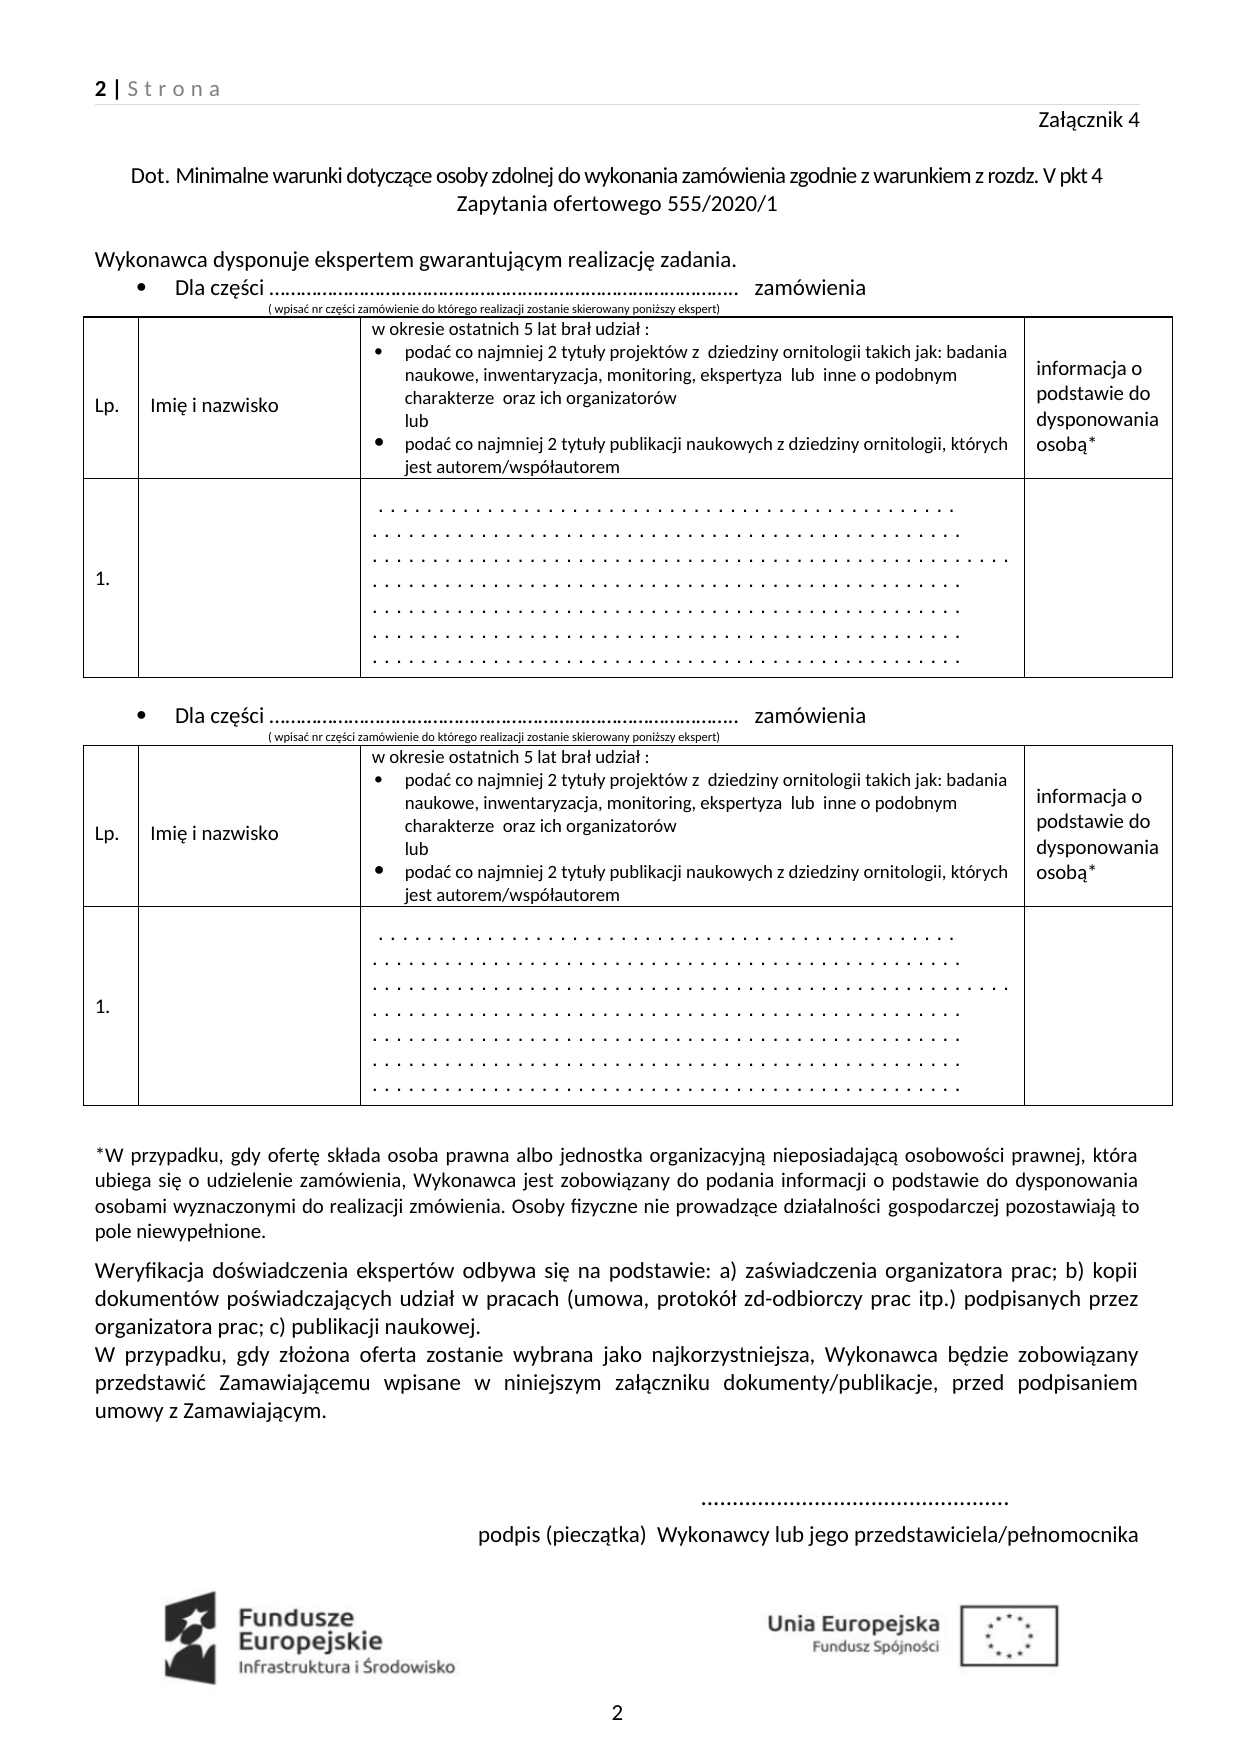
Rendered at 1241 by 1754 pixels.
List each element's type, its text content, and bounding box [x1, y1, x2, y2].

text Weryfikacja doświadczenia ekspertów odbywa się na podstawie: a) zaświadczenia organizatora prac; b) kopii dokumentów poświadczających udział w pracach (umowa, protokół zd-odbiorczy prac itp.) podpisanych przez organizatora prac; c) publikacji naukowej. [94, 1256, 1140, 1341]
table_header informacja o podstawie do dysponowania osobą* [1025, 746, 1172, 906]
table_cell [139, 907, 360, 1105]
list ( wpisać nr części zamówienie do którego realizacji zostanie skierowany poniższy ekspert) [175, 729, 1140, 744]
picture [145, 1577, 1090, 1698]
table_header Lp. [84, 318, 138, 478]
table_cell 1. [84, 479, 138, 677]
list Dla części …………………………………………………………………………….. zamówienia [137, 701, 1140, 729]
text ................................................. [242, 1481, 1140, 1511]
text *W przypadku, gdy ofertę składa osoba prawna albo jednostka organizacyjną nieposiadającą osobowości prawnej, która ubiega się o udzielenie zamówienia, Wykonawca jest zobowiązany do podania informacji o podstawie do dysponowania osobami wyznaczonymi do realizacji zmówienia. Osoby fizyczne nie prowadzące działalności gospodarczej pozostawiają to pole niewypełnione. [94, 1142, 1140, 1244]
text Wykonawca dysponuje ekspertem gwarantującym realizację zadania. [94, 245, 1140, 273]
table_cell . . . . . . . . . . . . . . . . . . . . . . . . . . . . . . . . . . . . . . . . . . . . . . . . . . . . . . . . . . . . . . . . . . . . . . . . . . . . . . . . . . . . . . . . . . . . . . . . . . . . . . . . . . . . . . . . . . . . . . . . . . . . . . . . . . . . . . . . . . . . . . . . . . . . . . . . . . . . . . . . . . . . . . . . . . . . . . . . . . . . . . . . . . . . . . . . . . . . . . . . . . . . . . . . . . . . . . . . . . . . . . . . . . . . . . . . . . . . . . . . . . . . . . . . . . . . . . . . . . . . . . . . . . . . . . . . . . . . . . . . . . . . . . . . . . . . . . . . . . . . . . . . . . . . . . . . . . . . . . . . . . . . . . . . . . . . . . . . . . . . . . . . . . [361, 907, 1024, 1105]
table_header Imię i nazwisko [139, 318, 360, 478]
text Dot. Minimalne warunki dotyczące osoby zdolnej do wykonania zamówienia zgodnie z warunkiem z rozdz. V pkt 4 Zapytania ofertowego 555/2020/1 [94, 161, 1140, 217]
table_cell [1025, 479, 1172, 677]
table_cell [1025, 907, 1172, 1105]
table_cell . . . . . . . . . . . . . . . . . . . . . . . . . . . . . . . . . . . . . . . . . . . . . . . . . . . . . . . . . . . . . . . . . . . . . . . . . . . . . . . . . . . . . . . . . . . . . . . . . . . . . . . . . . . . . . . . . . . . . . . . . . . . . . . . . . . . . . . . . . . . . . . . . . . . . . . . . . . . . . . . . . . . . . . . . . . . . . . . . . . . . . . . . . . . . . . . . . . . . . . . . . . . . . . . . . . . . . . . . . . . . . . . . . . . . . . . . . . . . . . . . . . . . . . . . . . . . . . . . . . . . . . . . . . . . . . . . . . . . . . . . . . . . . . . . . . . . . . . . . . . . . . . . . . . . . . . . . . . . . . . . . . . . . . . . . . . . . . . . . . . . . . . . . [361, 479, 1024, 677]
table_cell [139, 479, 360, 677]
table_header informacja o podstawie do dysponowania osobą* [1025, 318, 1172, 478]
table_header Lp. [84, 746, 138, 906]
text podpis (pieczątka) Wykonawcy lub jego przedstawiciela/pełnomocnika [463, 1520, 1140, 1548]
table_cell 1. [84, 907, 138, 1105]
list ( wpisać nr części zamówienie do którego realizacji zostanie skierowany poniższy ekspert) [175, 301, 1140, 316]
list Dla części …………………………………………………………………………….. zamówienia [137, 273, 1140, 301]
text W przypadku, gdy złożona oferta zostanie wybrana jako najkorzystniejsza, Wykonawca będzie zobowiązany przedstawić Zamawiającemu wpisane w niniejszym załączniku dokumenty/publikacje, przed podpisaniem umowy z Zamawiającym. [94, 1341, 1140, 1424]
table_header Imię i nazwisko [139, 746, 360, 906]
